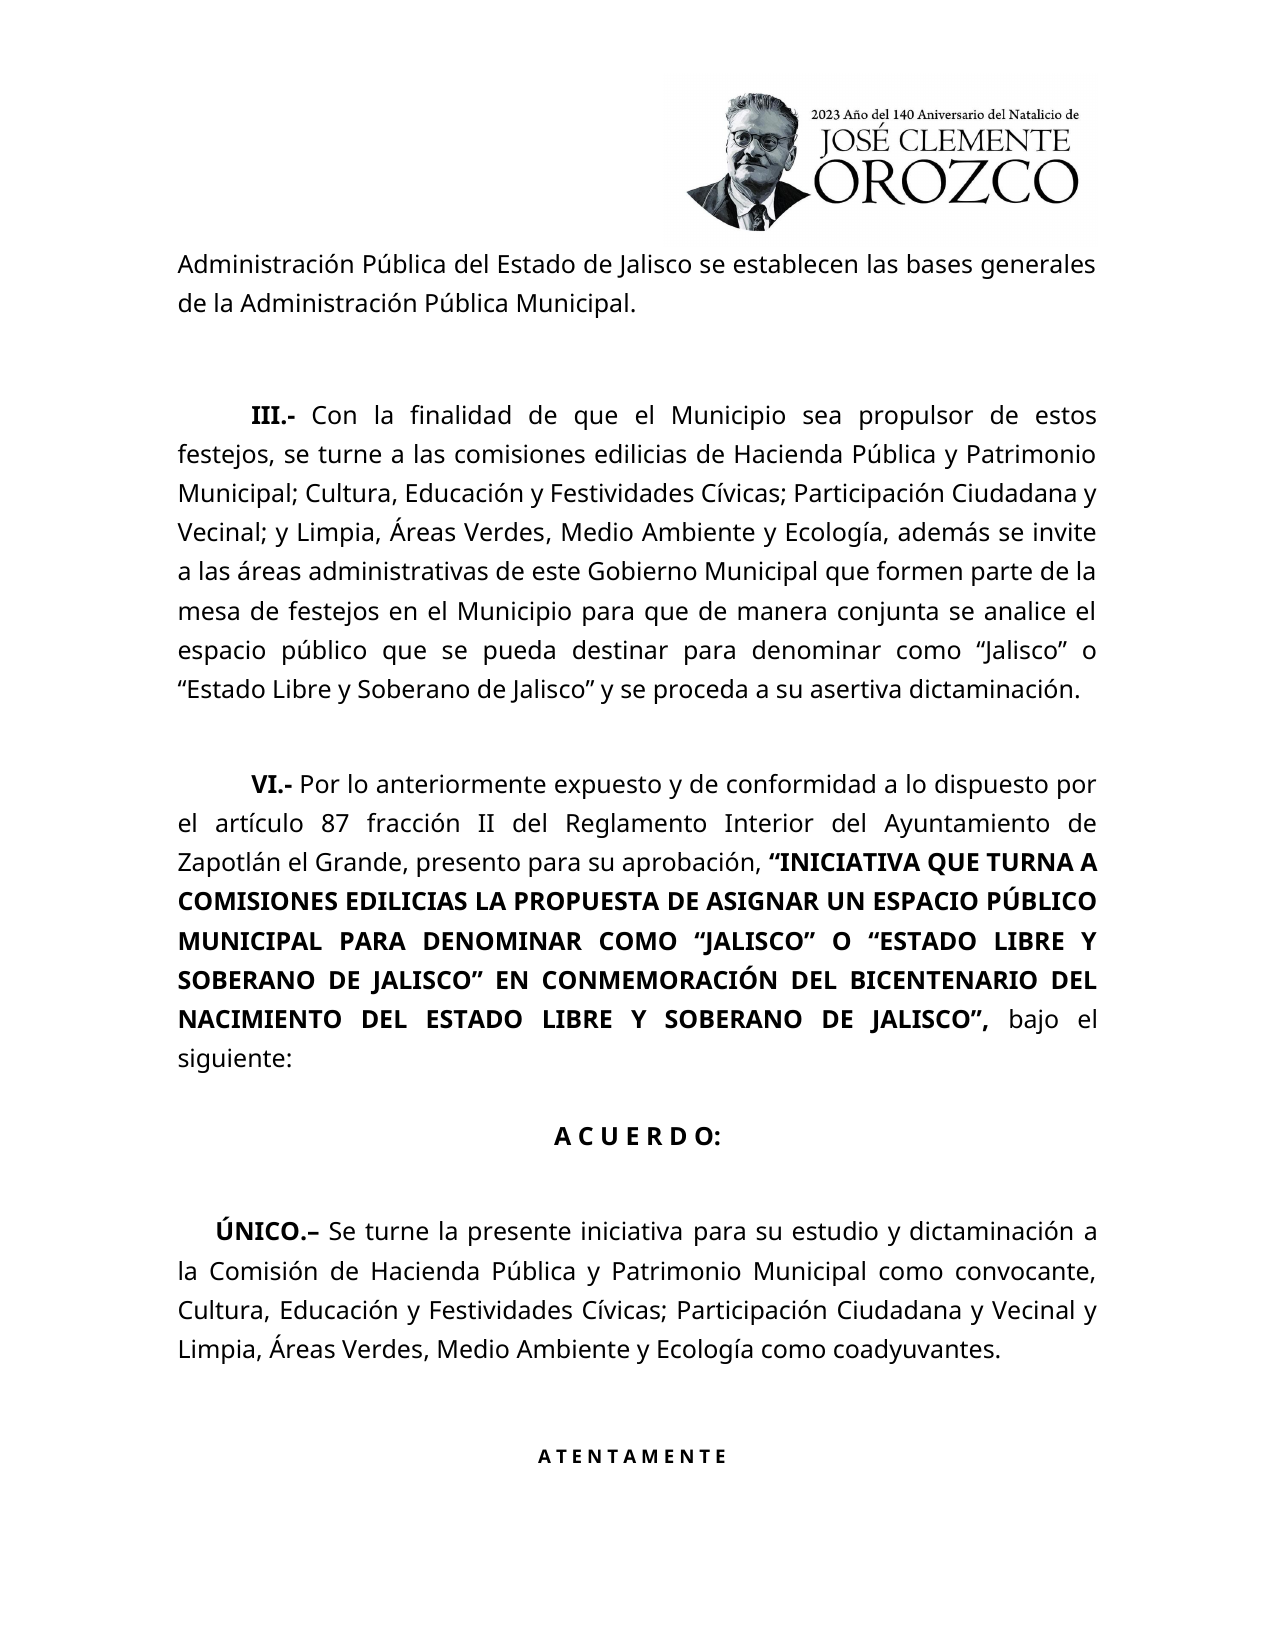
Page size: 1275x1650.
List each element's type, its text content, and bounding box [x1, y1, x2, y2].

text A C U E R D O: [177, 1119, 1098, 1153]
picture [662, 73, 1098, 247]
text VI.- Por lo anteriormente expuesto y de conformidad a lo dispuesto por el artículo 87 fracción II del Reglamento Interior del Ayuntamiento de Zapotlán el Grande, presento para su aprobación, “INICIATIVA QUE TURNA A COMISIONES EDILICIAS LA PROPUESTA DE ASIGNAR UN ESPACIO PÚBLICO MUNICIPAL PARA DENOMINAR COMO “JALISCO” O “ESTADO LIBRE Y SOBERANO DE JALISCO” EN CONMEMORACIÓN DEL BICENTENARIO DEL NACIMIENTO DEL ESTADO LIBRE Y SOBERANO DE JALISCO”, bajo el siguiente: [177, 766, 1098, 1075]
text III.- Con la finalidad de que el Municipio sea propulsor de estos festejos, se turne a las comisiones edilicias de Hacienda Pública y Patrimonio Municipal; Cultura, Educación y Festividades Cívicas; Participación Ciudadana y Vecinal; y Limpia, Áreas Verdes, Medio Ambiente y Ecología, además se invite a las áreas administrativas de este Gobierno Municipal que formen parte de la mesa de festejos en el Municipio para que de manera conjunta se analice el espacio público que se pueda destinar para denominar como “Jalisco” o “Estado Libre y Soberano de Jalisco” y se proceda a su asertiva dictaminación. [177, 397, 1098, 706]
text A T E N T A M E N T E [215, 1443, 1048, 1469]
text ÚNICO.– Se turne la presente iniciativa para su estudio y dictaminación a la Comisión de Hacienda Pública y Patrimonio Municipal como convocante, Cultura, Educación y Festividades Cívicas; Participación Ciudadana y Vecinal y Limpia, Áreas Verdes, Medio Ambiente y Ecología como coadyuvantes. [177, 1214, 1098, 1366]
